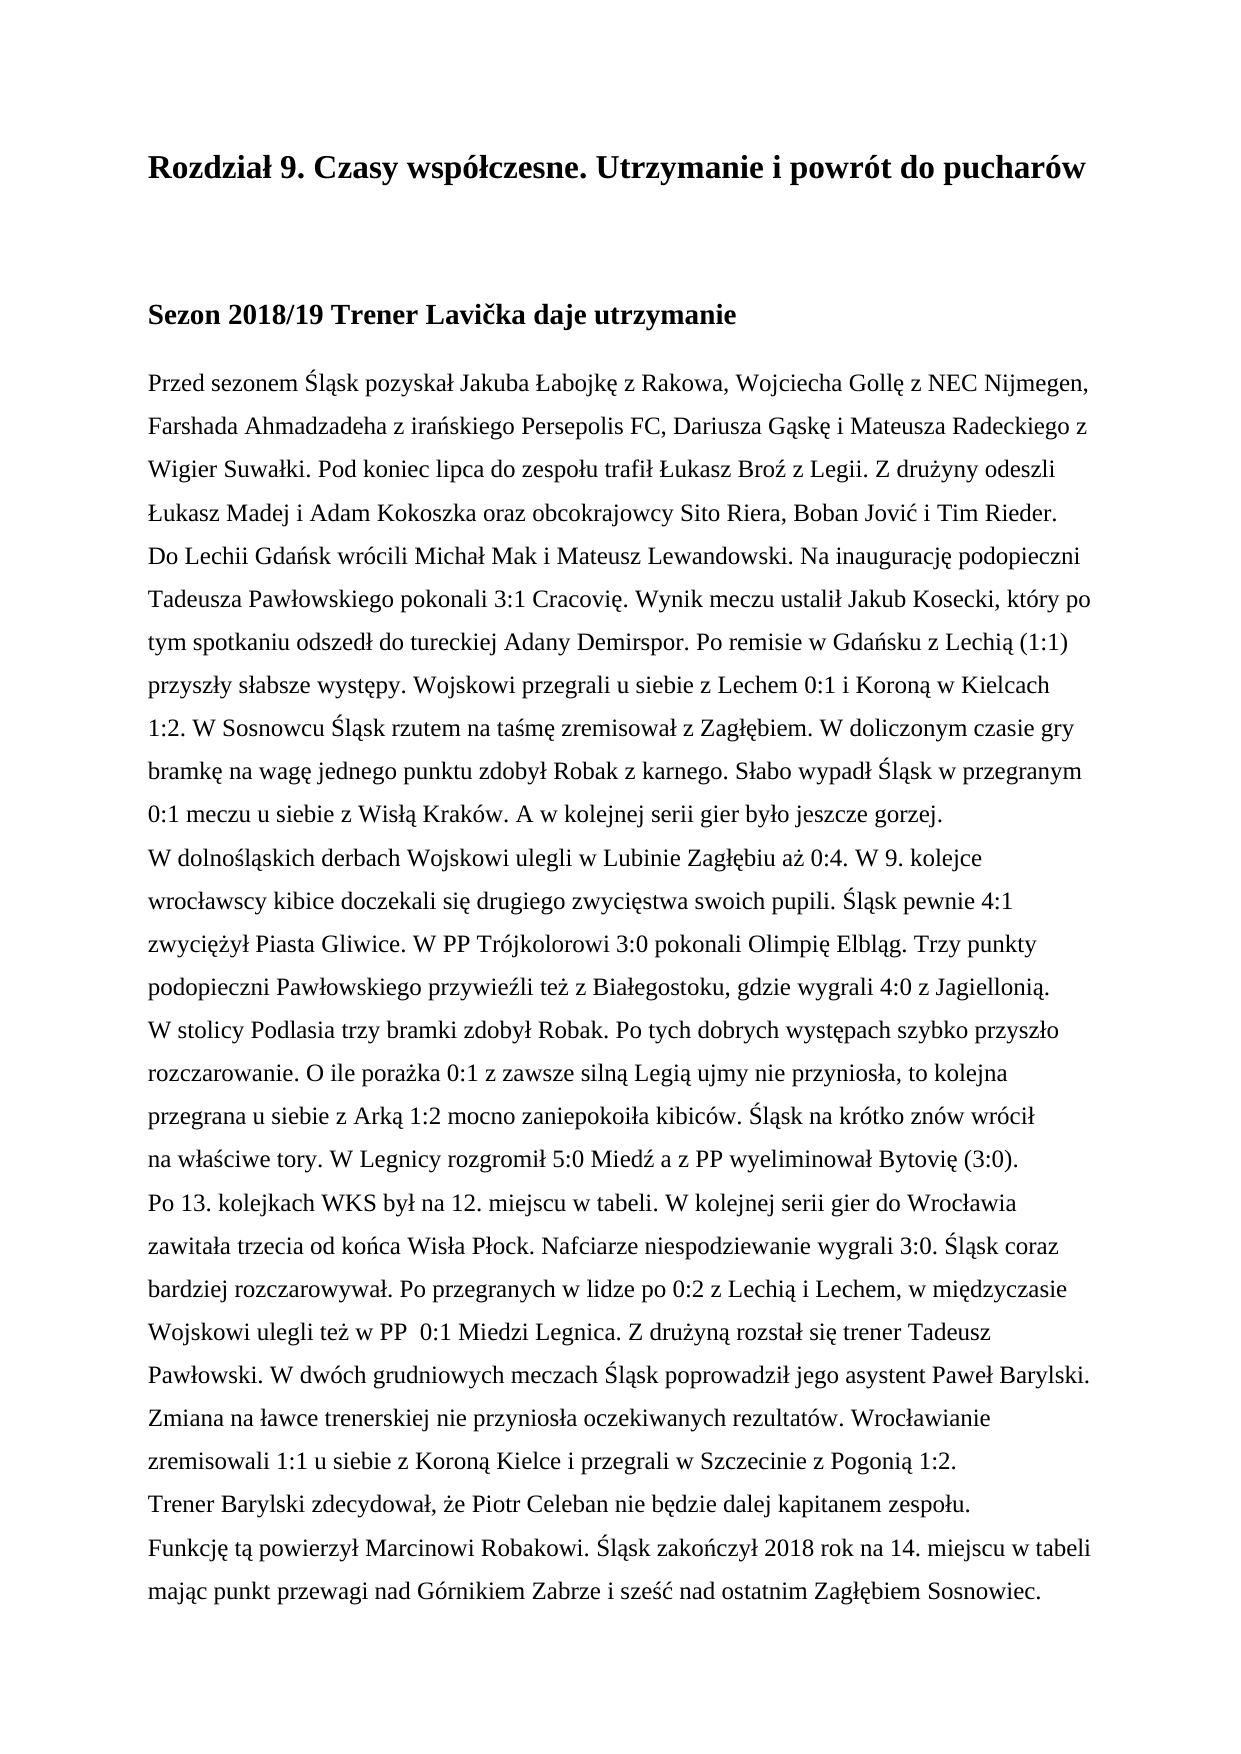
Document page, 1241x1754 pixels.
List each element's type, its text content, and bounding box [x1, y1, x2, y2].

text Rozdział 9. Czasy współczesne. Utrzymanie i powrót do pucharów [148, 148, 1093, 186]
text Przed sezonem Śląsk pozyskał Jakuba Łabojkę z Rakowa, Wojciecha Gollę z NEC Nijmegen, Farshada Ahmadzadeha z irańskiego Persepolis FC, Dariusza Gąskę i Mateusza Radeckiego z Wigier Suwałki. Pod koniec lipca do zespołu trafił Łukasz Broź z Legii. Z drużyny odeszli Łukasz Madej i Adam Kokoszka oraz obcokrajowcy Sito Riera, Boban Jović i Tim Rieder. Do Lechii Gdańsk wrócili Michał Mak i Mateusz Lewandowski. Na inaugurację podopieczni Tadeusza Pawłowskiego pokonali 3:1 Cracovię. Wynik meczu ustalił Jakub Kosecki, który po tym spotkaniu odszedł do tureckiej Adany Demirspor. Po remisie w Gdańsku z Lechią (1:1) przyszły słabsze występy. Wojskowi przegrali u siebie z Lechem 0:1 i Koroną w Kielcach 1:2. W Sosnowcu Śląsk rzutem na taśmę zremisował z Zagłębiem. W doliczonym czasie gry bramkę na wagę jednego punktu zdobył Robak z karnego. Słabo wypadł Śląsk w przegranym 0:1 meczu u siebie z Wisłą Kraków. A w kolejnej serii gier było jeszcze gorzej. [148, 368, 1093, 828]
text Trener Barylski zdecydował, że Piotr Celeban nie będzie dalej kapitanem zespołu. [148, 1489, 1093, 1518]
text na właściwe tory. W Legnicy rozgromił 5:0 Miedź a z PP wyeliminował Bytovię (3:0). [148, 1144, 1093, 1173]
text W dolnośląskich derbach Wojskowi ulegli w Lubinie Zagłębiu aż 0:4. W 9. kolejce wrocławscy kibice doczekali się drugiego zwycięstwa swoich pupili. Śląsk pewnie 4:1 zwyciężył Piasta Gliwice. W PP Trójkolorowi 3:0 pokonali Olimpię Elbląg. Trzy punkty podopieczni Pawłowskiego przywieźli też z Białegostoku, gdzie wygrali 4:0 z Jagiellonią. [148, 843, 1093, 1001]
text Po 13. kolejkach WKS był na 12. miejscu w tabeli. W kolejnej serii gier do Wrocławia zawitała trzecia od końca Wisła Płock. Nafciarze niespodziewanie wygrali 3:0. Śląsk coraz bardziej rozczarowywał. Po przegranych w lidze po 0:2 z Lechią i Lechem, w międzyczasie Wojskowi ulegli też w PP 0:1 Miedzi Legnica. Z drużyną rozstał się trener Tadeusz Pawłowski. W dwóch grudniowych meczach Śląsk poprowadził jego asystent Paweł Barylski. Zmiana na ławce trenerskiej nie przyniosła oczekiwanych rezultatów. Wrocławianie zremisowali 1:1 u siebie z Koroną Kielce i przegrali w Szczecinie z Pogonią 1:2. [148, 1188, 1093, 1475]
text Funkcję tą powierzył Marcinowi Robakowi. Śląsk zakończył 2018 rok na 14. miejscu w tabeli mając punkt przewagi nad Górnikiem Zabrze i sześć nad ostatnim Zagłębiem Sosnowiec. [148, 1533, 1093, 1604]
text W stolicy Podlasia trzy bramki zdobył Robak. Po tych dobrych występach szybko przyszło rozczarowanie. O ile porażka 0:1 z zawsze silną Legią ujmy nie przyniosła, to kolejna przegrana u siebie z Arką 1:2 mocno zaniepokoiła kibiców. Śląsk na krótko znów wrócił [148, 1015, 1093, 1130]
text Sezon 2018/19 Trener Lavička daje utrzymanie [148, 297, 1093, 331]
